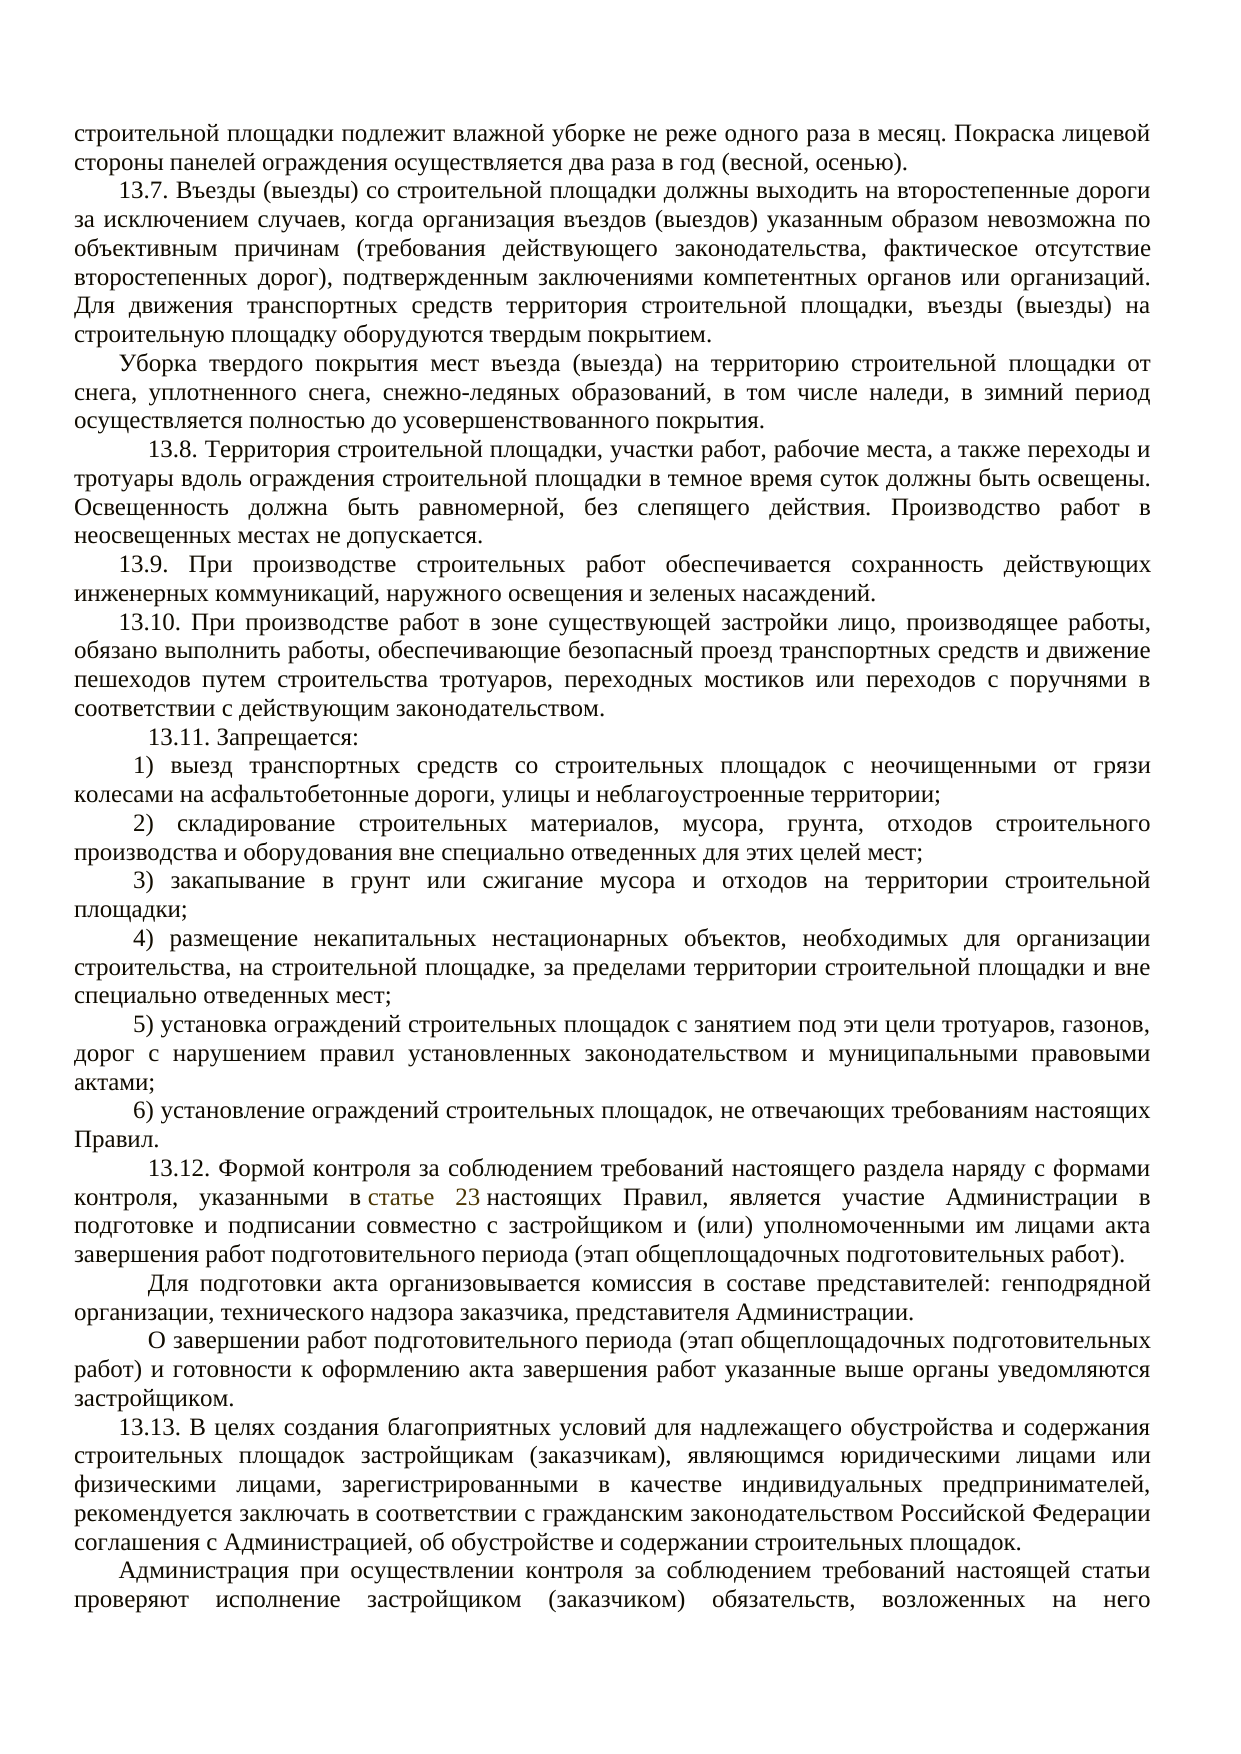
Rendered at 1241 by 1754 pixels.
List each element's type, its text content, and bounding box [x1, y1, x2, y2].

text 2) складирование строительных материалов, мусора, грунта, отходов строительного производства и оборудования вне специально отведенных для этих целей мест; [74, 808, 1152, 866]
text 13.10. При производстве работ в зоне существующей застройки лицо, производящее работы, обязано выполнить работы, обеспечивающие безопасный проезд транспортных средств и движение пешеходов путем строительства тротуаров, переходных мостиков или переходов с поручнями в соответствии с действующим законодательством. [74, 607, 1152, 722]
text Для подготовки акта организовывается комиссия в составе представителей: генподрядной организации, технического надзора заказчика, представителя Администрации. [74, 1268, 1152, 1326]
text 3) закапывание в грунт или сжигание мусора и отходов на территории строительной площадки; [74, 866, 1152, 923]
text 13.8. Территория строительной площадки, участки работ, рабочие места, а также переходы и тротуары вдоль ограждения строительной площадки в темное время суток должны быть освещены. Освещенность должна быть равномерной, без слепящего действия. Производство работ в неосвещенных местах не допускается. [74, 434, 1152, 549]
text 13.7. Въезды (выезды) со строительной площадки должны выходить на второстепенные дороги за исключением случаев, когда организация въездов (выездов) указанным образом невозможна по объективным причинам (требования действующего законодательства, фактическое отсутствие второстепенных дорог), подтвержденным заключениями компетентных органов или организаций. Для движения транспортных средств территория строительной площадки, въезды (выезды) на строительную площадку оборудуются твердым покрытием. [74, 176, 1152, 348]
text О завершении работ подготовительного периода (этап общеплощадочных подготовительных работ) и готовности к оформлению акта завершения работ указанные выше органы уведомляются застройщиком. [74, 1326, 1152, 1412]
text 6) установление ограждений строительных площадок, не отвечающих требованиям настоящих Правил. [74, 1096, 1152, 1153]
text 13.11. Запрещается: [103, 722, 1152, 751]
text 5) установка ограждений строительных площадок с занятием под эти цели тротуаров, газонов, дорог с нарушением правил установленных законодательством и муниципальными правовыми актами; [74, 1009, 1152, 1096]
text 13.12. Формой контроля за соблюдением требований настоящего раздела наряду с формами контроля, указанными в статье 23 настоящих Правил, является участие Администрации в подготовке и подписании совместно с застройщиком и (или) уполномоченными им лицами акта завершения работ подготовительного периода (этап общеплощадочных подготовительных работ). [74, 1153, 1152, 1268]
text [74, 1556, 1152, 1613]
text Уборка твердого покрытия мест въезда (выезда) на территорию строительной площадки от снега, уплотненного снега, снежно-ледяных образований, в том числе наледи, в зимний период осуществляется полностью до усовершенствованного покрытия. [74, 348, 1152, 434]
text 13.9. При производстве строительных работ обеспечивается сохранность действующих инженерных коммуникаций, наружного освещения и зеленых насаждений. [74, 549, 1152, 607]
text 4) размещение некапитальных нестационарных объектов, необходимых для организации строительства, на строительной площадке, за пределами территории строительной площадки и вне специально отведенных мест; [74, 923, 1152, 1009]
text 13.13. В целях создания благоприятных условий для надлежащего обустройства и содержания строительных площадок застройщикам (заказчикам), являющимся юридическими лицами или физическими лицами, зарегистрированными в качестве индивидуальных предпринимателей, рекомендуется заключать в соответствии с гражданским законодательством Российской Федерации соглашения с Администрацией, об обустройстве и содержании строительных площадок. [74, 1412, 1152, 1556]
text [74, 118, 1152, 176]
text 1) выезд транспортных средств со строительных площадок с неочищенными от грязи колесами на асфальтобетонные дороги, улицы и неблагоустроенные территории; [74, 751, 1152, 808]
